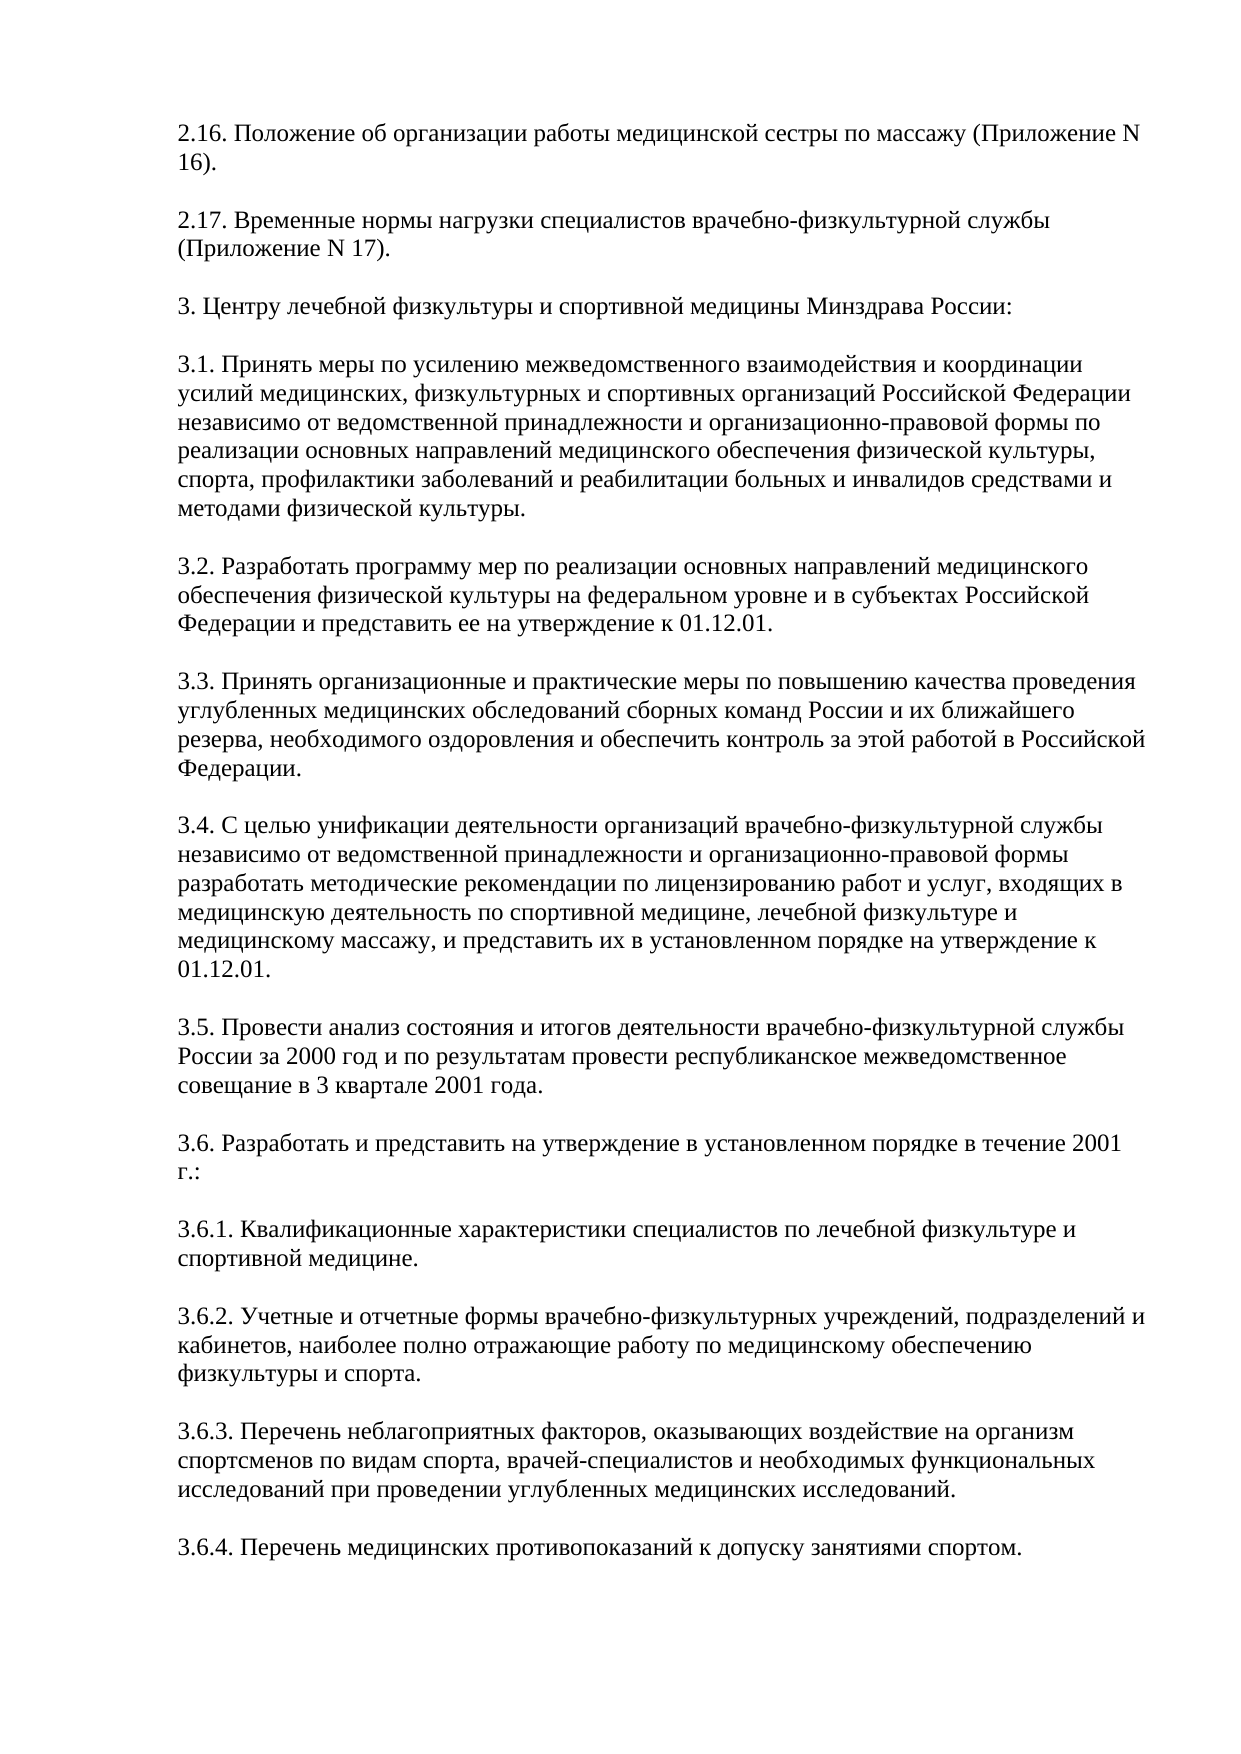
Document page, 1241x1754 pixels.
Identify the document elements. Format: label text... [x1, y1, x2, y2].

text 3.6.4. Перечень медицинских противопоказаний к допуску занятиями спортом. [177, 1532, 1152, 1561]
text 3.3. Принять организационные и практические меры по повышению качества проведения углубленных медицинских обследований сборных команд России и их ближайшего резерва, необходимого оздоровления и обеспечить контроль за этой работой в Российской Федерации. [177, 666, 1152, 781]
text 3.2. Разработать программу мер по реализации основных направлений медицинского обеспечения физической культуры на федеральном уровне и в субъектах Российской Федерации и представить ее на утверждение к 01.12.01. [177, 551, 1152, 637]
text 3.5. Провести анализ состояния и итогов деятельности врачебно-физкультурной службы России за 2000 год и по результатам провести республиканское межведомственное совещание в 3 квартале 2001 года. [177, 1012, 1152, 1098]
text 3.6.2. Учетные и отчетные формы врачебно-физкультурных учреждений, подразделений и кабинетов, наиболее полно отражающие работу по медицинскому обеспечению физкультуры и спорта. [177, 1301, 1152, 1387]
text 2.16. Положение об организации работы медицинской сестры по массажу (Приложение N 16). [177, 118, 1152, 176]
text 3.4. С целью унификации деятельности организаций врачебно-физкультурной службы независимо от ведомственной принадлежности и организационно-правовой формы разработать методические рекомендации по лицензированию работ и услуг, входящих в медицинскую деятельность по спортивной медицине, лечебной физкультуре и медицинскому массажу, и представить их в установленном порядке на утверждение к 01.12.01. [177, 811, 1152, 983]
text 3.6.3. Перечень неблагоприятных факторов, оказывающих воздействие на организм спортсменов по видам спорта, врачей-специалистов и необходимых функциональных исследований при проведении углубленных медицинских исследований. [177, 1416, 1152, 1503]
text 3. Центру лечебной физкультуры и спортивной медицины Минздрава России: [177, 291, 1152, 320]
text 2.17. Временные нормы нагрузки специалистов врачебно-физкультурной службы (Приложение N 17). [177, 205, 1152, 262]
text 3.1. Принять меры по усилению межведомственного взаимодействия и координации усилий медицинских, физкультурных и спортивных организаций Российской Федерации независимо от ведомственной принадлежности и организационно-правовой формы по реализации основных направлений медицинского обеспечения физической культуры, спорта, профилактики заболеваний и реабилитации больных и инвалидов средствами и методами физической культуры. [177, 349, 1152, 522]
text 3.6.1. Квалификационные характеристики специалистов по лечебной физкультуре и спортивной медицине. [177, 1214, 1152, 1272]
text 3.6. Разработать и представить на утверждение в установленном порядке в течение 2001 г.: [177, 1128, 1152, 1185]
